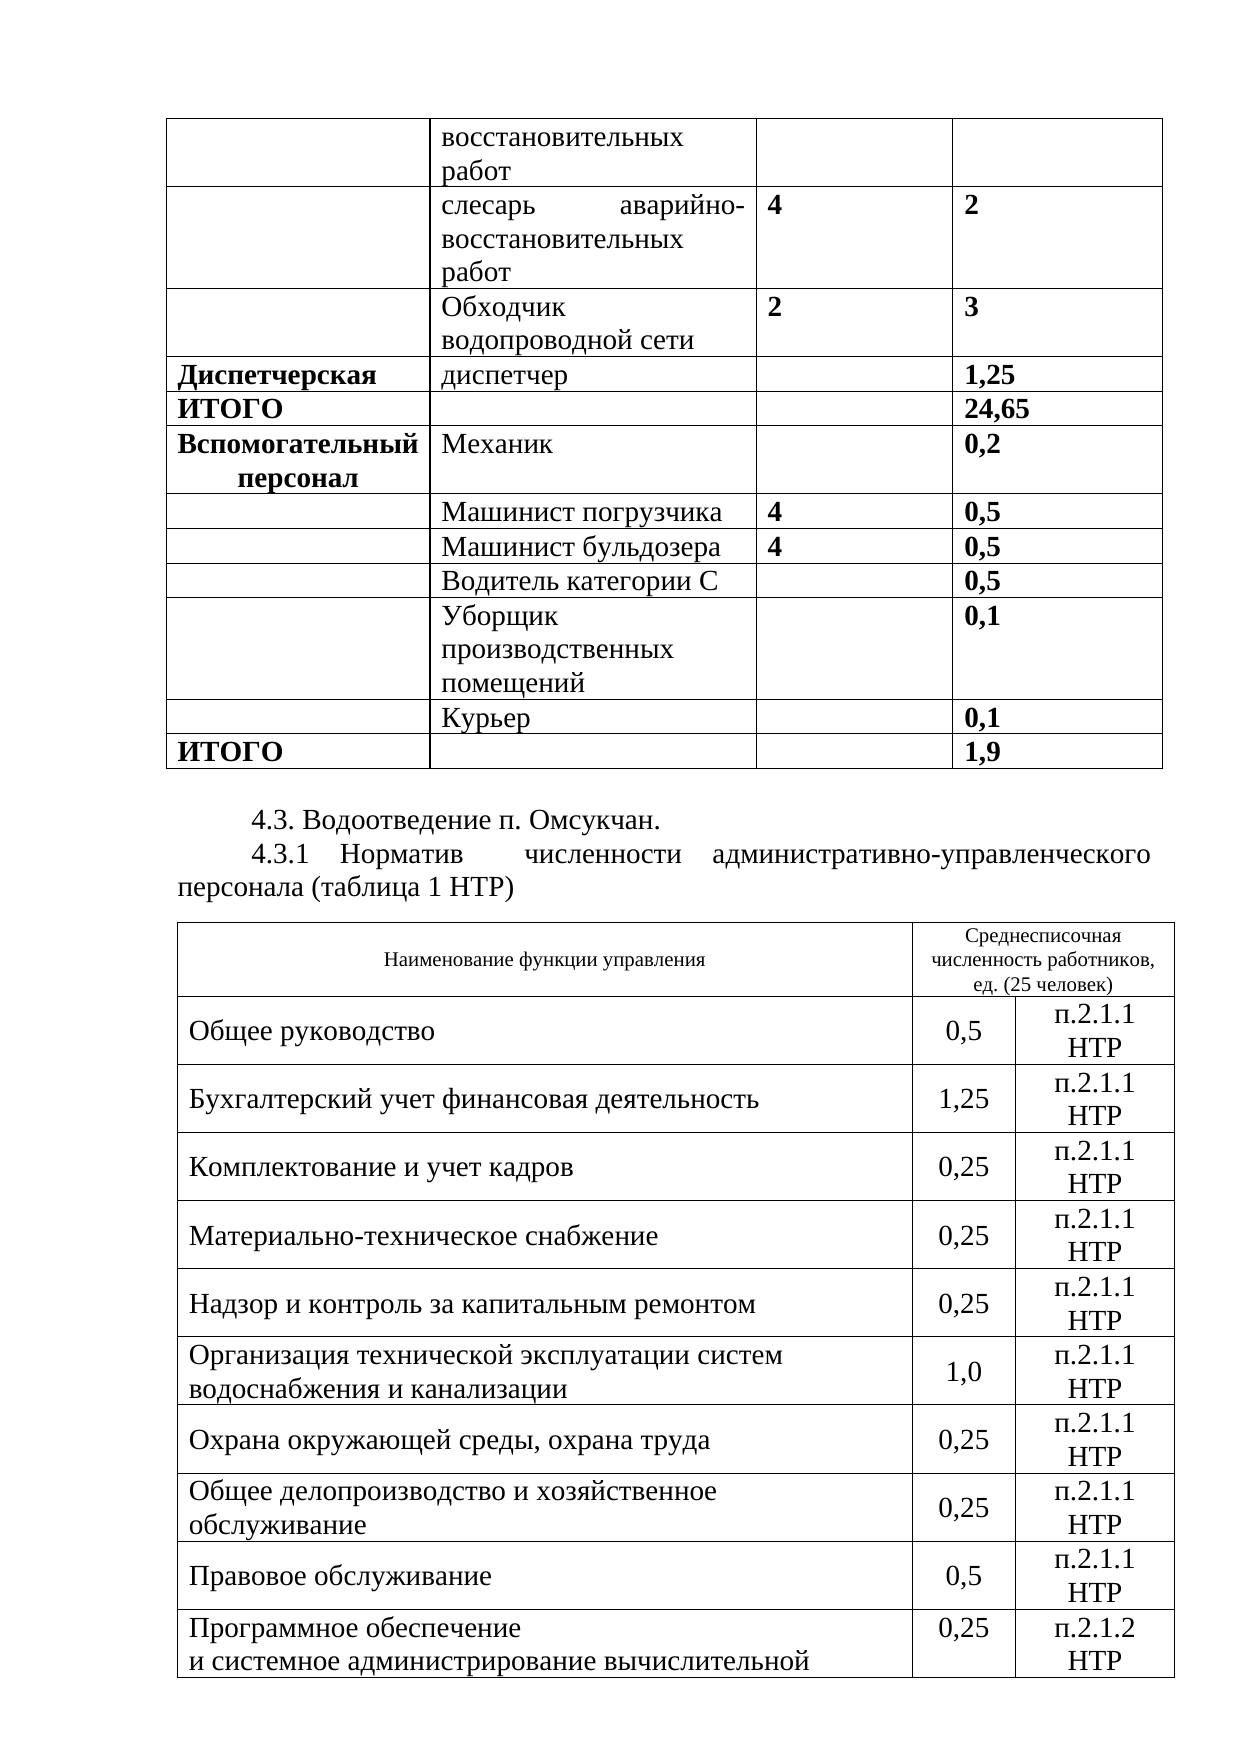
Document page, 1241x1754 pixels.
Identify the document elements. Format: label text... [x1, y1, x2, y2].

table_cell [167, 289, 429, 356]
table_cell Материально-техническое снабжение [178, 1201, 912, 1268]
table_cell ИТОГО [167, 734, 429, 768]
table_cell Общее руководство [178, 997, 912, 1064]
table_cell 1,25 [913, 1065, 1015, 1132]
table_cell 0,5 [953, 529, 1162, 562]
table_cell 2 [953, 187, 1162, 288]
table_cell 4 [757, 529, 952, 562]
table_cell Вспомогательный персонал [167, 426, 429, 493]
table_cell [757, 564, 952, 597]
table_header Наименование функции управления [178, 923, 912, 996]
table_cell Надзор и контроль за капитальным ремонтом [178, 1269, 912, 1336]
table_cell 0,1 [953, 598, 1162, 699]
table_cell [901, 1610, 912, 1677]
table_cell 0,25 [913, 1474, 1015, 1541]
table_cell 0,5 [953, 494, 1162, 528]
table_cell 0,5 [913, 997, 1015, 1064]
table_cell Водитель категории С [431, 564, 756, 597]
table_cell [431, 392, 756, 425]
table_cell 0,25 [913, 1201, 1015, 1268]
table_cell 24,65 [953, 392, 1162, 425]
table_cell [431, 734, 756, 768]
table_cell [757, 426, 952, 493]
table_cell 3 [953, 289, 1162, 356]
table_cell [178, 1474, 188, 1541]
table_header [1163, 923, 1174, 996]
table_cell [757, 700, 952, 733]
table_cell Бухгалтерский учет финансовая деятельность [178, 1065, 912, 1132]
table_cell [757, 392, 952, 425]
table_cell [167, 494, 429, 528]
table_cell [167, 700, 429, 733]
table_cell 2 [953, 119, 1162, 186]
table_cell 0,5 [953, 564, 1162, 597]
table_cell [167, 598, 429, 699]
table_cell 4 [757, 187, 952, 288]
table_cell Диспетчерская [167, 357, 429, 391]
table_cell Охрана окружающей среды, охрана труда [178, 1405, 912, 1472]
table_cell 0,5 [913, 1542, 1015, 1609]
table_cell Обходчик водопроводной сети [431, 289, 756, 356]
table_cell 0,2 [953, 426, 1162, 493]
text 4.3.1 Норматив численности административно-управленческого персонала (таблица 1 НТР) [177, 836, 1152, 903]
table_cell [757, 734, 952, 768]
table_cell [431, 187, 756, 288]
table_cell 1,25 [953, 357, 1162, 391]
table_cell [757, 357, 952, 391]
table_cell [167, 119, 429, 186]
table_cell 1,9 [953, 734, 1162, 768]
table_cell [757, 598, 952, 699]
table_cell [167, 187, 429, 288]
table_cell Машинист бульдозера [431, 529, 756, 562]
table_cell 3 [757, 119, 952, 186]
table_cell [431, 119, 756, 186]
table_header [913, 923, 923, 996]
table_cell 0,25 [913, 1405, 1015, 1472]
table_cell Уборщик производственных помещений [431, 598, 756, 699]
table_cell 1,0 [913, 1337, 1015, 1404]
table_cell Комплектование и учет кадров [178, 1133, 912, 1200]
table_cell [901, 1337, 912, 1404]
table_cell 0,1 [953, 700, 1162, 733]
table_cell 2 [757, 289, 952, 356]
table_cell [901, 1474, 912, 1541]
table_cell Правовое обслуживание [178, 1542, 912, 1609]
table_cell 4 [757, 494, 952, 528]
table_cell диспетчер [431, 357, 756, 391]
table_cell Курьер [431, 700, 756, 733]
table_cell Машинист погрузчика [431, 494, 756, 528]
table_cell 0,25 [913, 1269, 1015, 1336]
table_cell ИТОГО [167, 392, 429, 425]
table_cell 0,25 [913, 1610, 1015, 1677]
text 4.3. Водоотведение п. Омсукчан. [177, 802, 1152, 836]
table_cell 0,25 [913, 1133, 1015, 1200]
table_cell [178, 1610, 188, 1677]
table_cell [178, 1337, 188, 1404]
table_cell [167, 564, 429, 597]
table_cell [167, 529, 429, 562]
table_cell Механик [431, 426, 756, 493]
